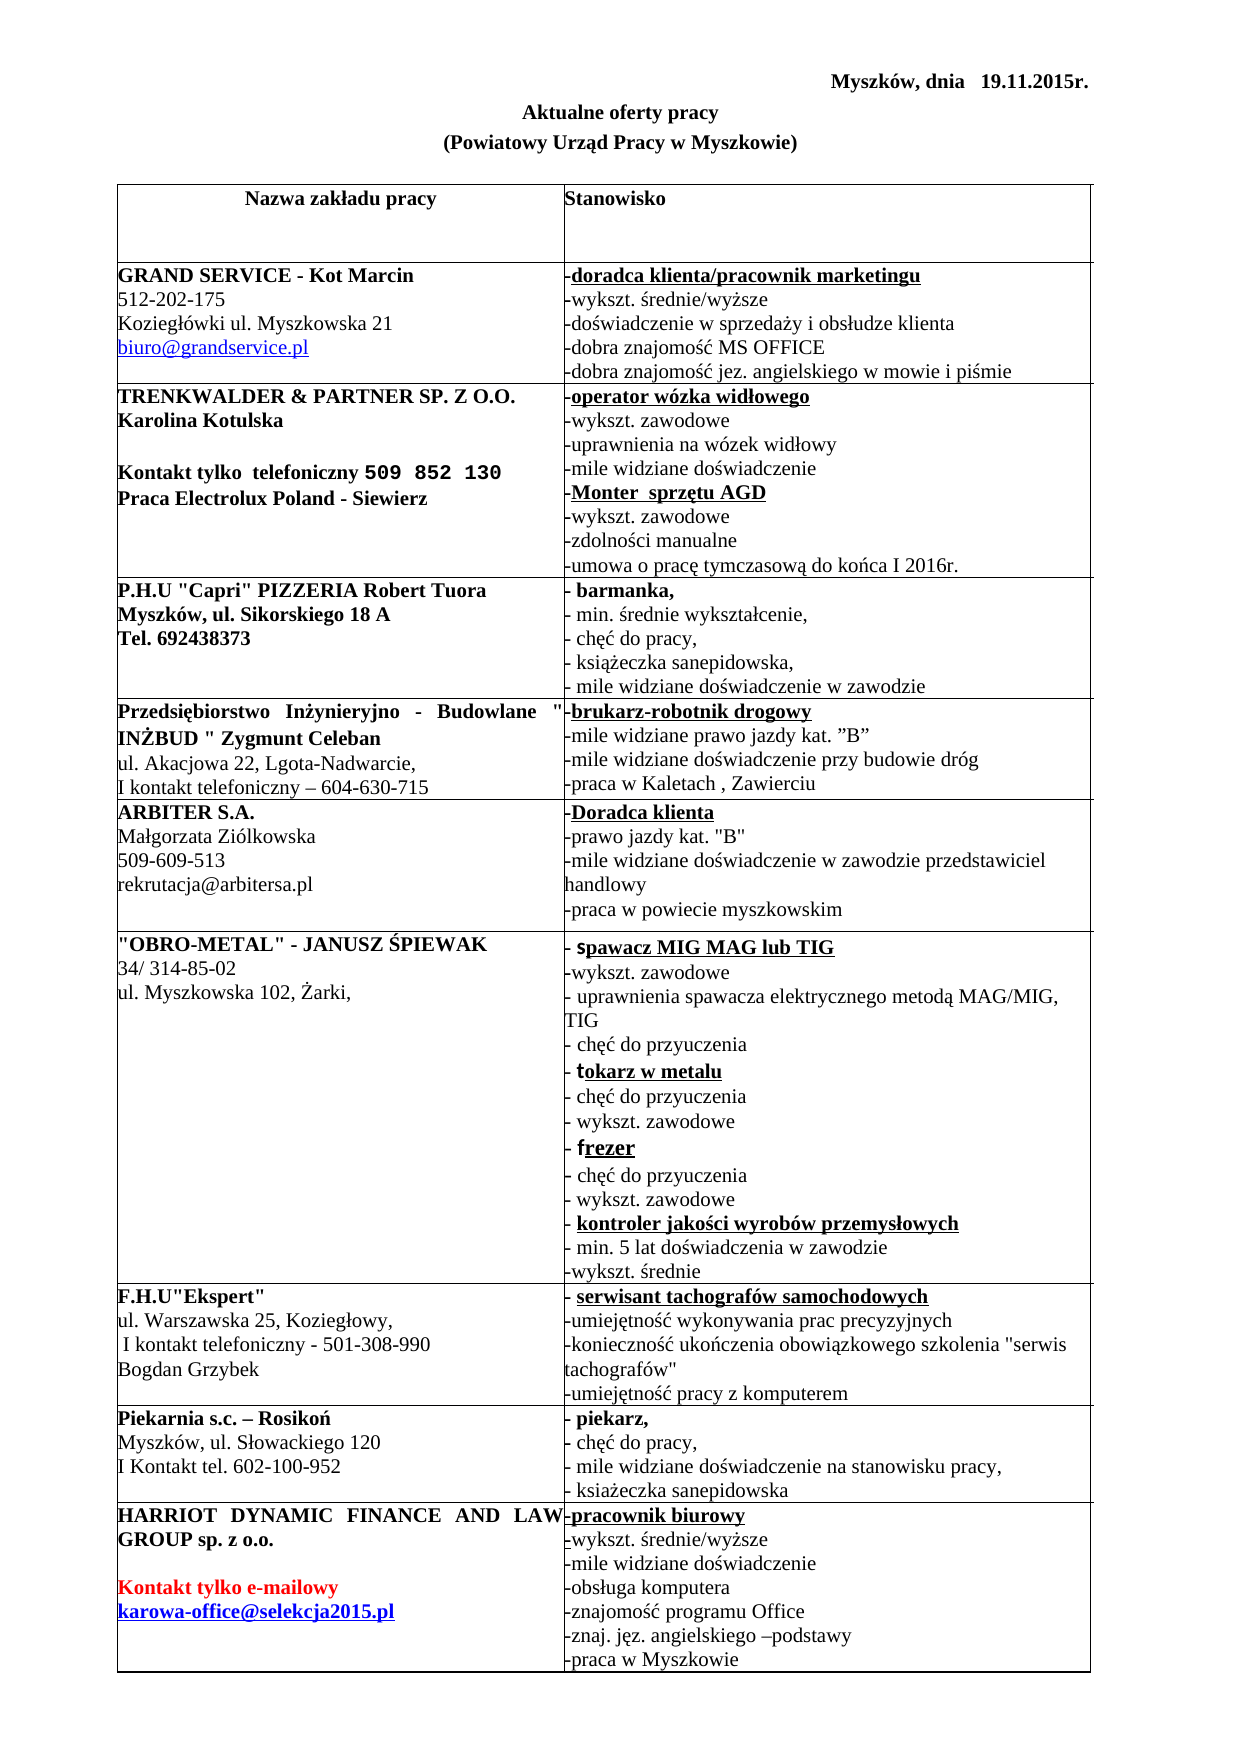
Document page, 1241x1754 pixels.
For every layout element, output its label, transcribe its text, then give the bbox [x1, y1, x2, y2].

table_cell -operator wózka widłowego -wykszt. zawodowe -uprawnienia na wózek widłowy -mile widziane doświadczenie -Monter sprzętu AGD -wykszt. zawodowe -zdolności manualne -umowa o pracę tymczasową do końca I 2016r. [565, 384, 1090, 577]
table_cell -pracownik biurowy -wykszt. średnie/wyższe -mile widziane doświadczenie -obsługa komputera -znajomość programu Office -znaj. jęz. angielskiego –podstawy -praca w Myszkowie [565, 1503, 1090, 1671]
table_cell - barmanka, - min. średnie wykształcenie, - chęć do pracy, - książeczka sanepidowska, - mile widziane doświadczenie w zawodzie [565, 578, 1090, 698]
table_cell TRENKWALDER & PARTNER SP. Z O.O. Karolina Kotulska Kontakt tylko telefoniczny 509 852 130 Praca Electrolux Poland - Siewierz [118, 384, 564, 577]
table_cell - spawacz MIG MAG lub TIG -wykszt. zawodowe - uprawnienia spawacza elektrycznego metodą MAG/MIG, TIG - chęć do przyuczenia - tokarz w metalu - chęć do przyuczenia - wykszt. zawodowe - frezer - chęć do przyuczenia - wykszt. zawodowe - kontroler jakości wyrobów przemysłowych - min. 5 lat doświadczenia w zawodzie -wykszt. średnie [565, 932, 1090, 1283]
table_cell -brukarz-robotnik drogowy -mile widziane prawo jazdy kat. ”B” -mile widziane doświadczenie przy budowie dróg -praca w Kaletach , Zawierciu [565, 699, 1090, 799]
text Aktualne oferty pracy [148, 100, 1093, 124]
table_cell - piekarz, - chęć do pracy, - mile widziane doświadczenie na stanowisku pracy, - ksiażeczka sanepidowska [565, 1406, 1090, 1502]
table_header Nazwa zakładu pracy [118, 185, 564, 262]
table_cell -Doradca klienta -prawo jazdy kat. "B" -mile widziane doświadczenie w zawodzie przedstawiciel handlowy -praca w powiecie myszkowskim [565, 800, 1090, 931]
table_cell - serwisant tachografów samochodowych -umiejętność wykonywania prac precyzyjnych -konieczność ukończenia obowiązkowego szkolenia "serwis tachografów" -umiejętność pracy z komputerem [565, 1284, 1090, 1404]
table_cell -doradca klienta/pracownik marketingu -wykszt. średnie/wyższe -doświadczenie w sprzedaży i obsłudze klienta -dobra znajomość MS OFFICE -dobra znajomość jez. angielskiego w mowie i piśmie [565, 263, 1090, 383]
table_cell GRAND SERVICE - Kot Marcin 512-202-175 Koziegłówki ul. Myszkowska 21 biuro@grandservice.pl [118, 263, 564, 383]
table_cell HARRIOT DYNAMIC FINANCE AND LAW GROUP sp. z o.o. Kontakt tylko e-mailowy karowa-office@selekcja2015.pl [118, 1503, 564, 1671]
table_cell F.H.U"Ekspert" ul. Warszawska 25, Koziegłowy, I kontakt telefoniczny - 501-308-990 Bogdan Grzybek [118, 1284, 564, 1404]
table_cell P.H.U "Capri" PIZZERIA Robert Tuora Myszków, ul. Sikorskiego 18 A Tel. 692438373 [118, 578, 564, 698]
table_cell "OBRO-METAL" - JANUSZ ŚPIEWAK 34/ 314-85-02 ul. Myszkowska 102, Żarki, [118, 932, 564, 1283]
table_cell Piekarnia s.c. – Rosikoń Myszków, ul. Słowackiego 120 I Kontakt tel. 602-100-952 [118, 1406, 564, 1502]
table_cell Przedsiębiorstwo Inżynieryjno - Budowlane " INŻBUD " Zygmunt Celeban ul. Akacjowa 22, Lgota-Nadwarcie, I kontakt telefoniczny – 604-630-715 [118, 699, 564, 799]
table_cell ARBITER S.A. Małgorzata Ziólkowska 509-609-513 rekrutacja@arbitersa.pl [118, 800, 564, 931]
text (Powiatowy Urząd Pracy w Myszkowie) [148, 130, 1093, 154]
table_header Stanowisko [565, 185, 1090, 262]
text Myszków, dnia 19.11.2015r. [148, 69, 1093, 93]
